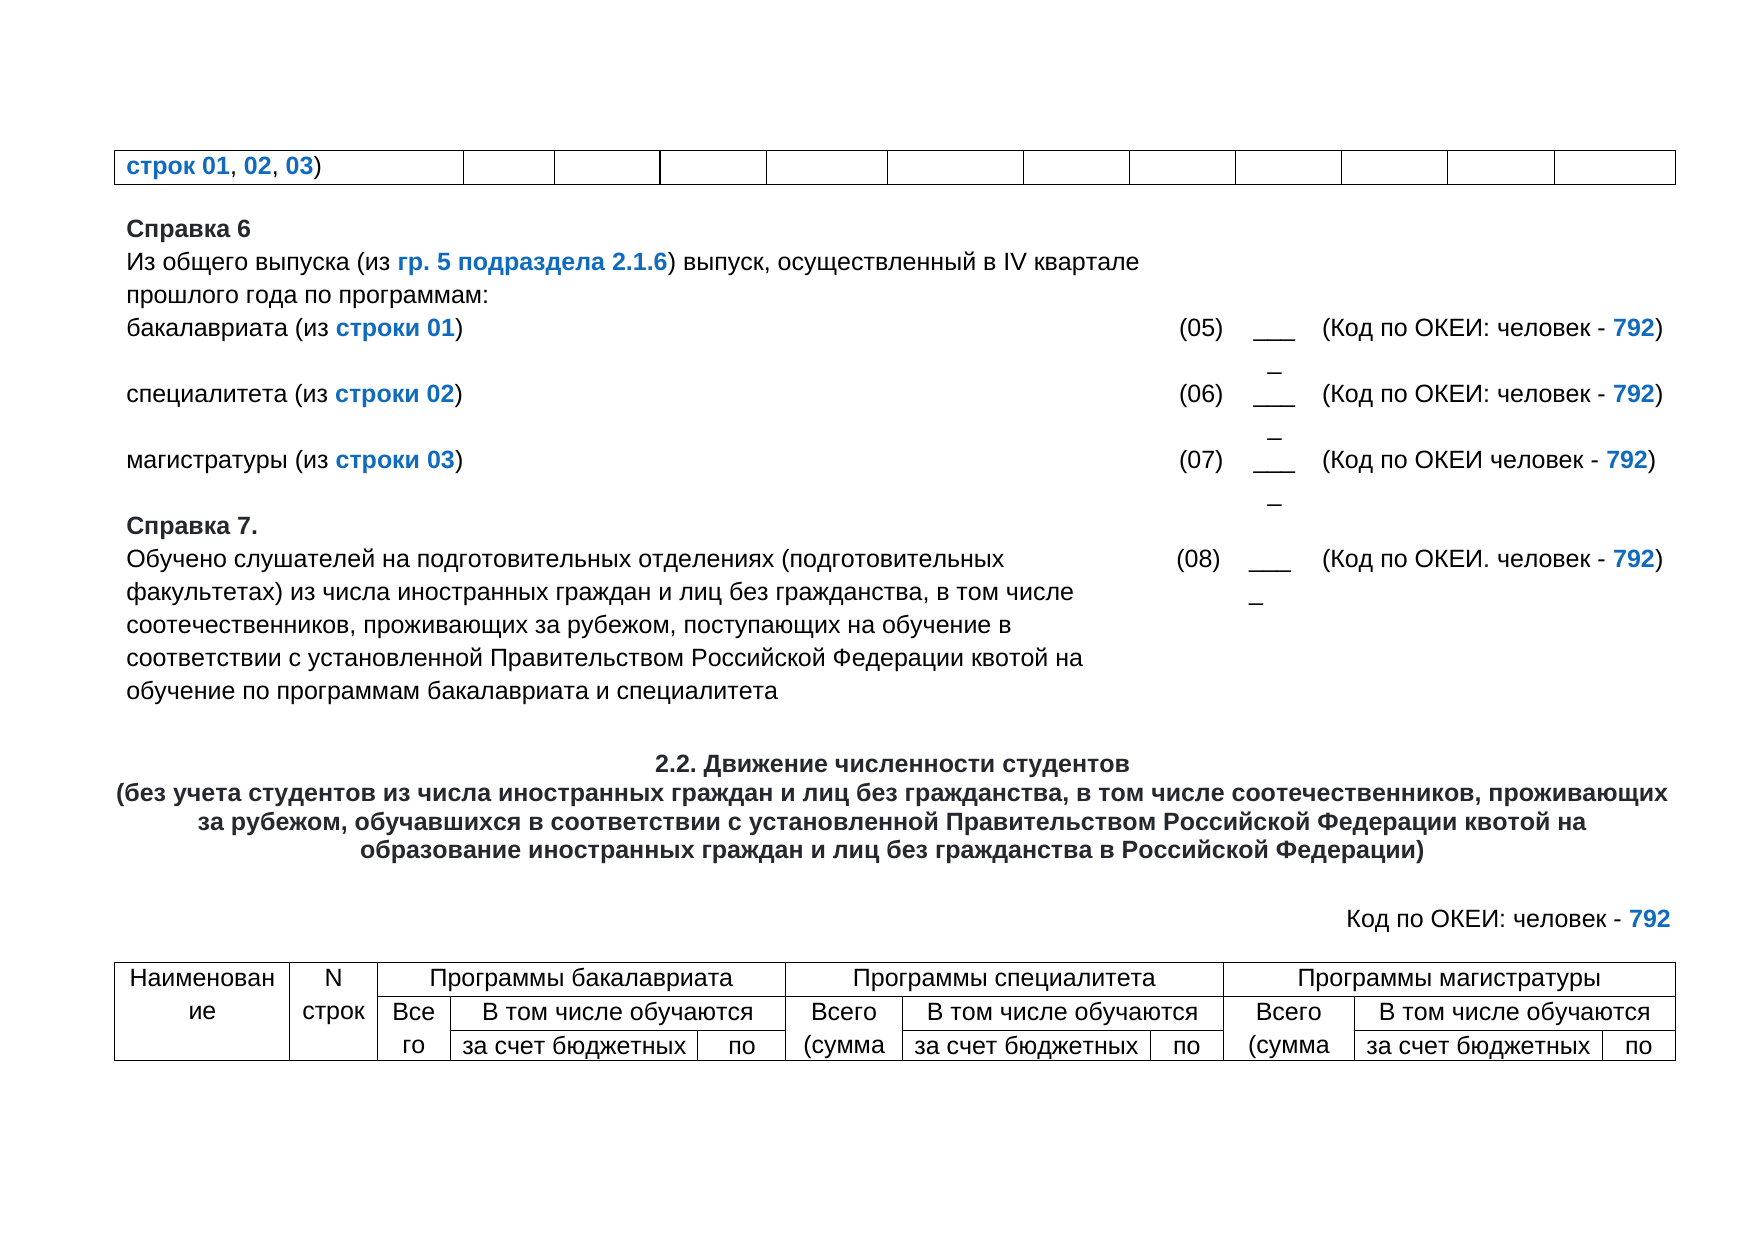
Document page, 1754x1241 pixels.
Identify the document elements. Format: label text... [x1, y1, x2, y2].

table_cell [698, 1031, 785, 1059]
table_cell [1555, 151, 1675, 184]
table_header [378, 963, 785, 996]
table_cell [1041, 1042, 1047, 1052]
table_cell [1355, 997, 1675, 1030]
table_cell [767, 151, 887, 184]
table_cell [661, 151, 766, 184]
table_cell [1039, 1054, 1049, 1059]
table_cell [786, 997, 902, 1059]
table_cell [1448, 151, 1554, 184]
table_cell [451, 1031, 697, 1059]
subtitle 2.2. Движение численности студентов (без учета студентов из числа иностранных граждан и лиц без гражданства, в том числе соотечественников, проживающих за рубежом, обучавшихся в соответствии с установленной Правительством Российской Федерации квотой на образование иностранных граждан и лиц без гражданства в Российской Федерации) [114, 749, 1671, 864]
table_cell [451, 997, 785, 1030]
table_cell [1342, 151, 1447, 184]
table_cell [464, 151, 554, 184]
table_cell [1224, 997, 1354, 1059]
text Код по ОКЕИ: человек - 792 [114, 904, 1671, 933]
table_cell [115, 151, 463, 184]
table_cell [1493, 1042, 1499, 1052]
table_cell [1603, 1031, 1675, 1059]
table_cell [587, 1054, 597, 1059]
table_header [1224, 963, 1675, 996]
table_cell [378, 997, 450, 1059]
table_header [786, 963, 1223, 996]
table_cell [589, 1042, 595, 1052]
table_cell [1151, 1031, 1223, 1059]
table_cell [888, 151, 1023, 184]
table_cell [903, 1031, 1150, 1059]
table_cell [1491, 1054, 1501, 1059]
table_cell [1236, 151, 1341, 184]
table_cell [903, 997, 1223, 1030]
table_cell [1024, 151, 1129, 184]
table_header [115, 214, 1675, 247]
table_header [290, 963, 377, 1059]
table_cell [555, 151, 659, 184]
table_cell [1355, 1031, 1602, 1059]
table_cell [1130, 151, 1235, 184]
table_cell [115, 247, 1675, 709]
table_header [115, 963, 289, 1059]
